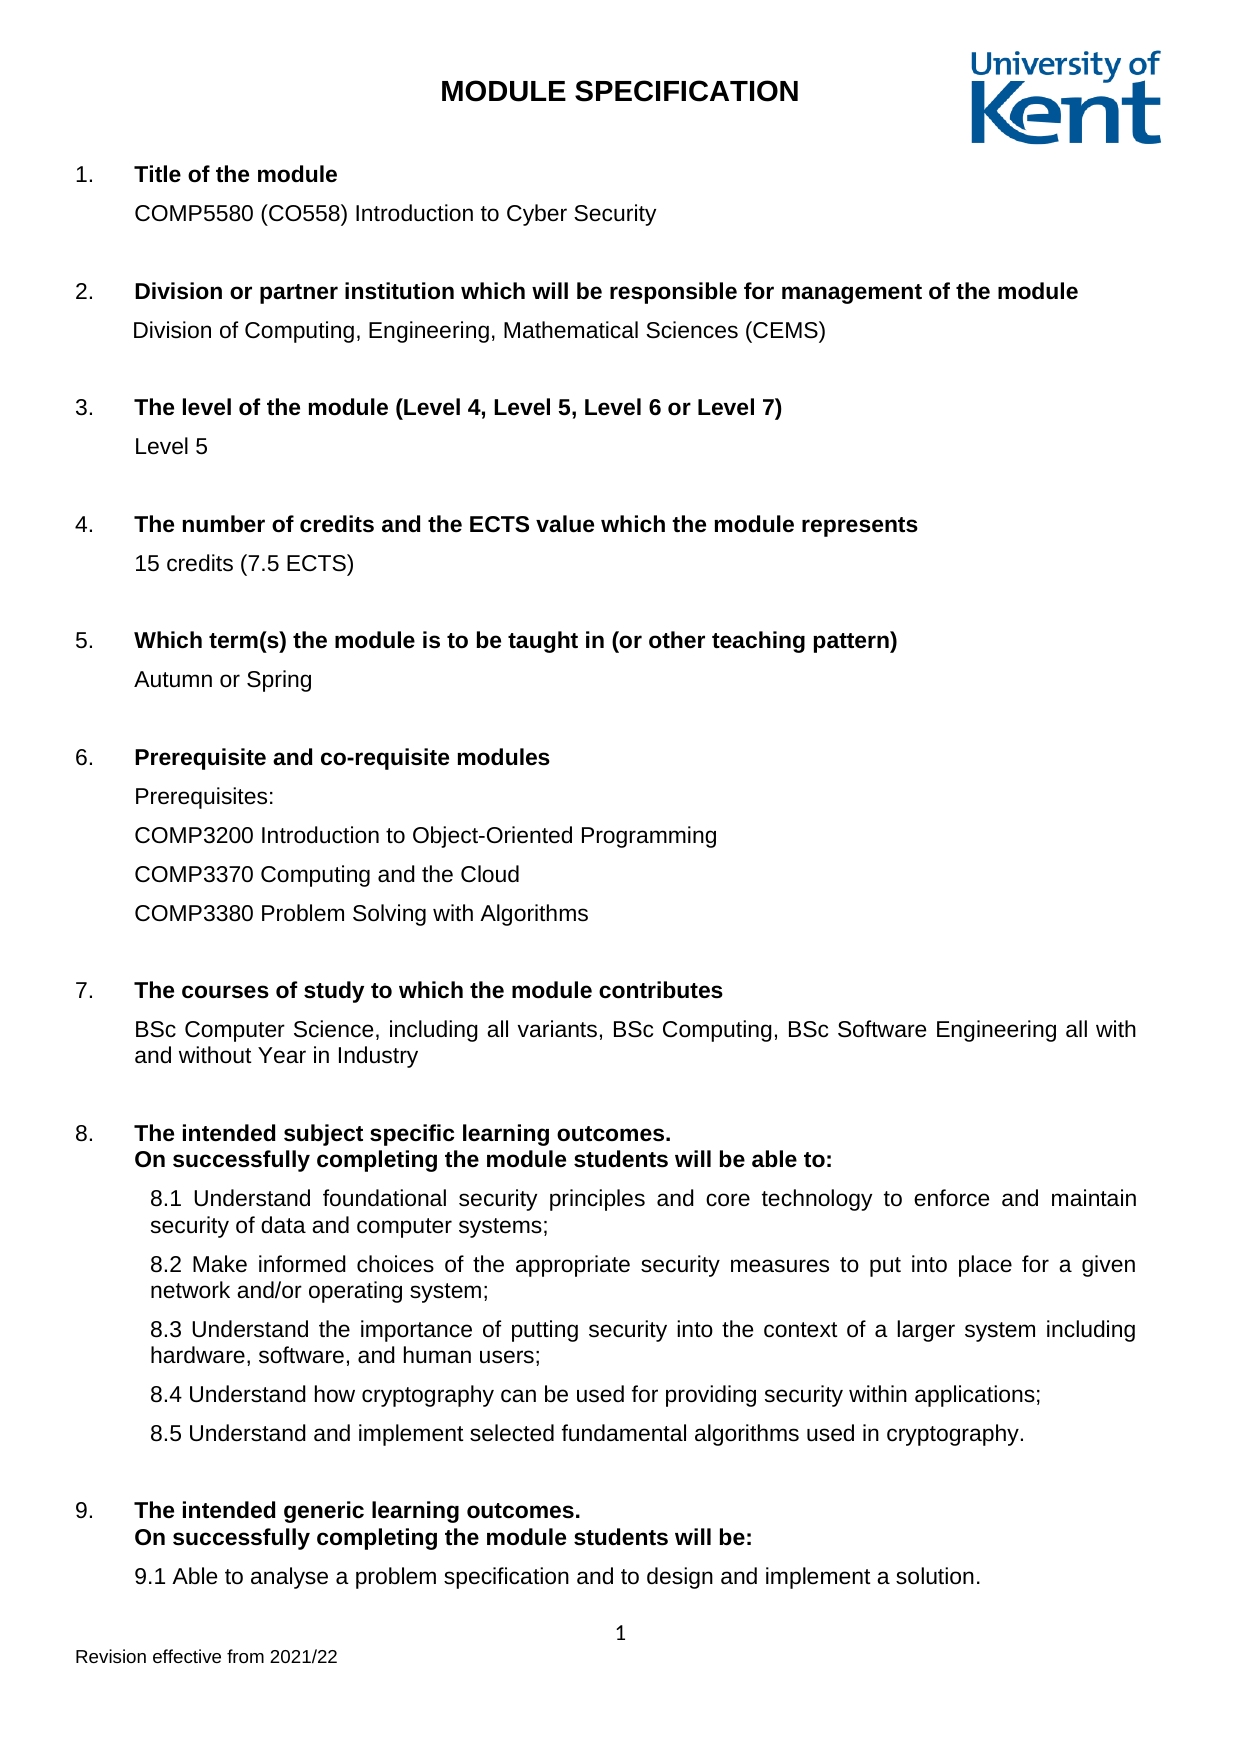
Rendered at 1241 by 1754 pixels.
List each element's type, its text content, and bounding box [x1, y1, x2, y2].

text Level 5 [134, 433, 1138, 459]
text COMP3200 Introduction to Object-Oriented Programming [134, 822, 1138, 848]
text 9.1 Able to analyse a problem specification and to design and implement a solution. [134, 1563, 1138, 1589]
list The intended generic learning outcomes. On successfully completing the module students will be: [75, 1497, 1138, 1550]
text 8.5 Understand and implement selected fundamental algorithms used in cryptography. [150, 1420, 1138, 1446]
text 8.2 Make informed choices of the appropriate security measures to put into place for a given network and/or operating system; [150, 1251, 1138, 1303]
text 8.3 Understand the importance of putting security into the context of a larger system including hardware, software, and human users; [150, 1316, 1138, 1368]
text COMP3370 Computing and the Cloud [134, 861, 1138, 887]
text 15 credits (7.5 ECTS) [134, 550, 1138, 576]
list The intended subject specific learning outcomes. On successfully completing the module students will be able to: [75, 1120, 1138, 1173]
picture [970, 48, 1163, 145]
list Division or partner institution which will be responsible for management of the module [75, 278, 1138, 304]
text Division of Computing, Engineering, Mathematical Sciences (CEMS) [75, 317, 1138, 343]
text 8.1 Understand foundational security principles and core technology to enforce and maintain security of data and computer systems; [150, 1185, 1138, 1238]
text 8.4 Understand how cryptography can be used for providing security within applications; [150, 1381, 1138, 1407]
text COMP3380 Problem Solving with Algorithms [134, 899, 1138, 926]
list Title of the module [75, 161, 1138, 188]
text COMP5580 (CO558) Introduction to Cyber Security [119, 200, 1138, 226]
text BSc Computer Science, including all variants, BSc Computing, BSc Software Engineering all with and without Year in Industry [134, 1016, 1138, 1069]
list The level of the module (Level 4, Level 5, Level 6 or Level 7) [75, 394, 1138, 421]
list Prerequisite and co-requisite modules [75, 744, 1138, 770]
text Prerequisites: [134, 783, 1138, 809]
list The number of credits and the ECTS value which the module represents [75, 511, 1138, 537]
text Autumn or Spring [134, 666, 1138, 693]
list Which term(s) the module is to be taught in (or other teaching pattern) [75, 627, 1138, 654]
list The courses of study to which the module contributes [75, 977, 1138, 1003]
